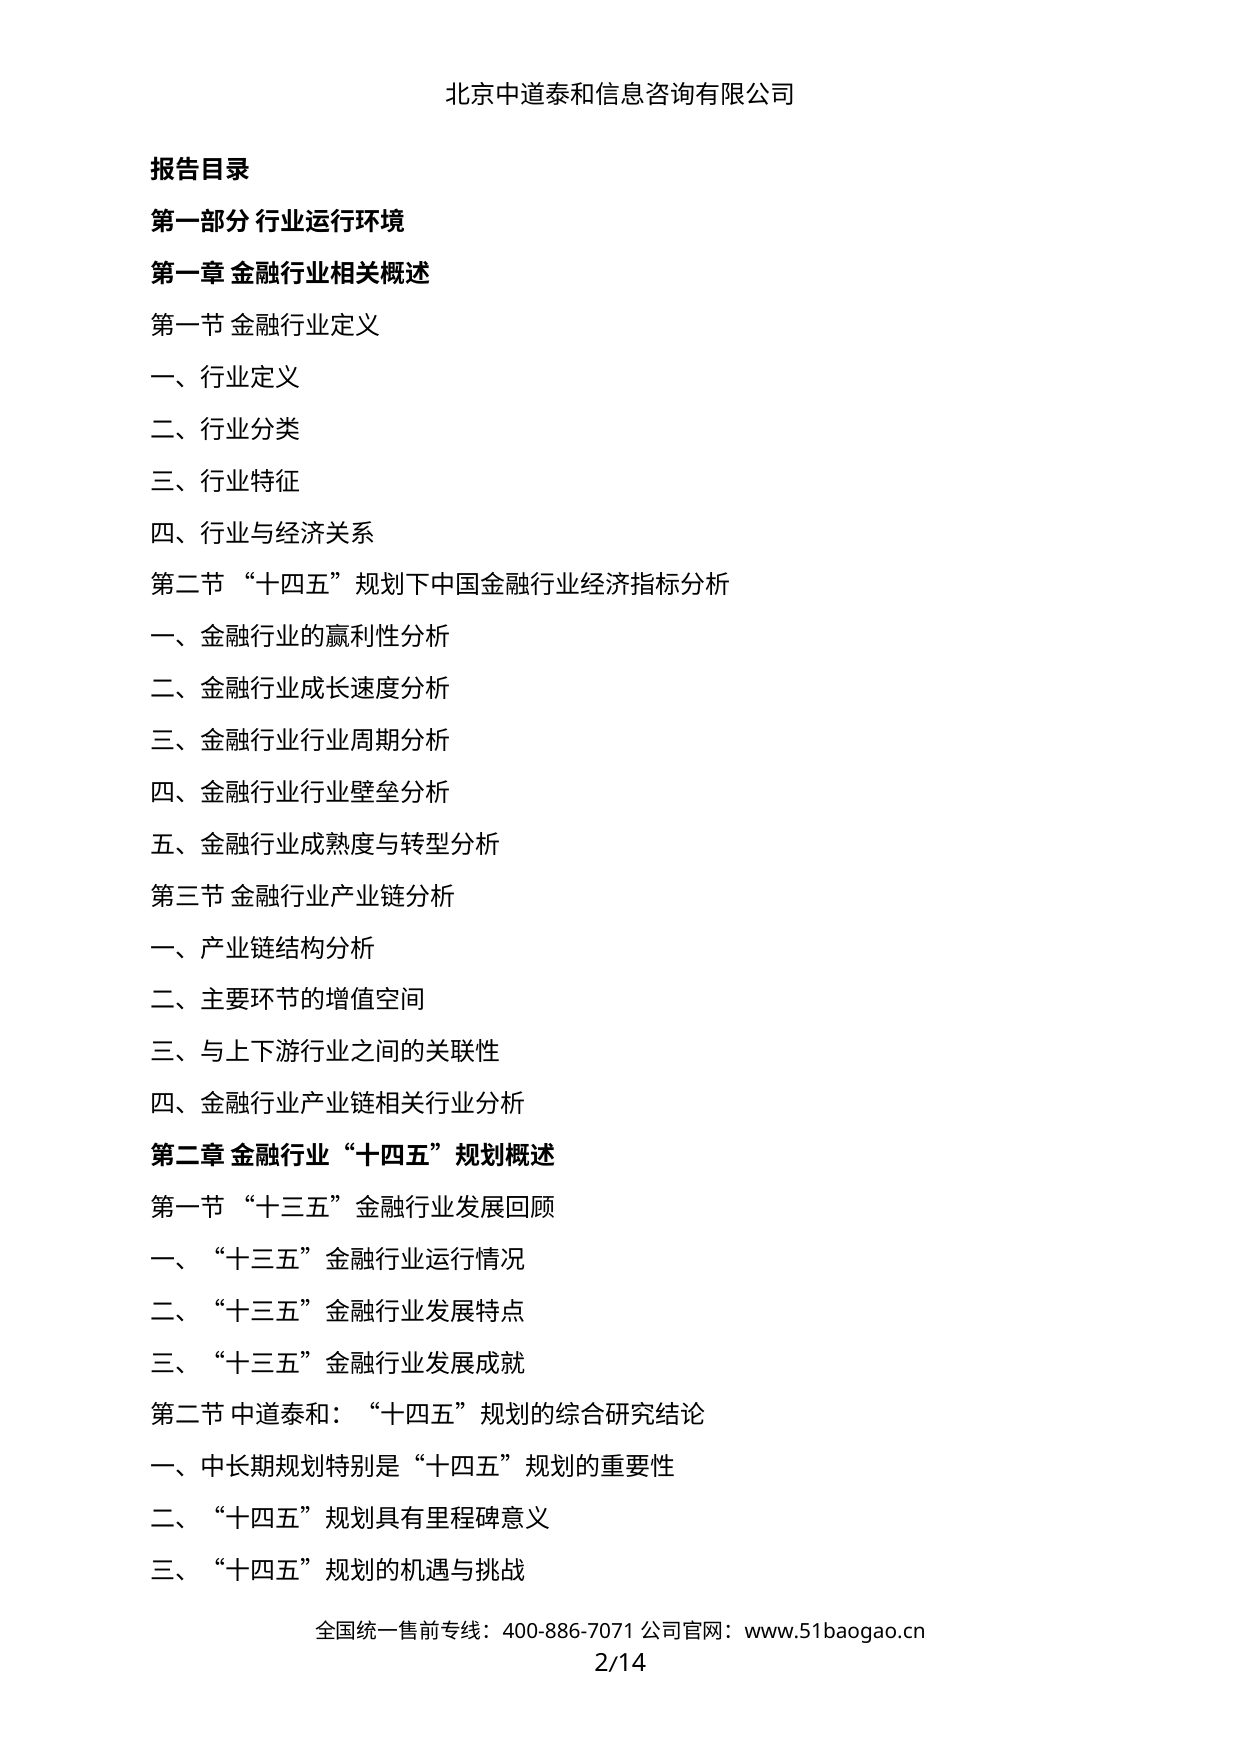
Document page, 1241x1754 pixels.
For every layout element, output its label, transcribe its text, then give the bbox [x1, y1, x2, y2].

text 一、行业定义 [150, 357, 1090, 394]
text 第二节 “十四五”规划下中国金融行业经济指标分析 [150, 565, 1090, 601]
text 第三节 金融行业产业链分析 [150, 876, 1090, 912]
text 四、行业与经济关系 [150, 513, 1090, 549]
text 报告目录 [150, 150, 1090, 186]
text 二、行业分类 [150, 409, 1090, 446]
text 三、与上下游行业之间的关联性 [150, 1032, 1090, 1068]
text 第二章 金融行业“十四五”规划概述 [150, 1136, 1090, 1172]
text 第一节 金融行业定义 [150, 306, 1090, 342]
text 三、“十三五”金融行业发展成就 [150, 1343, 1090, 1379]
text 五、金融行业成熟度与转型分析 [150, 824, 1090, 861]
text 第一章 金融行业相关概述 [150, 254, 1090, 290]
text 第一部分 行业运行环境 [150, 202, 1090, 238]
text 一、产业链结构分析 [150, 928, 1090, 964]
text 一、中长期规划特别是“十四五”规划的重要性 [150, 1447, 1090, 1483]
text 二、金融行业成长速度分析 [150, 669, 1090, 705]
text 三、“十四五”规划的机遇与挑战 [150, 1551, 1090, 1587]
text 一、金融行业的赢利性分析 [150, 617, 1090, 653]
text 第二节 中道泰和：“十四五”规划的综合研究结论 [150, 1395, 1090, 1431]
text 三、行业特征 [150, 461, 1090, 497]
text 四、金融行业产业链相关行业分析 [150, 1084, 1090, 1120]
text 二、“十四五”规划具有里程碑意义 [150, 1499, 1090, 1535]
text 四、金融行业行业壁垒分析 [150, 772, 1090, 809]
text 一、“十三五”金融行业运行情况 [150, 1239, 1090, 1276]
text 二、“十三五”金融行业发展特点 [150, 1291, 1090, 1327]
text 第一节 “十三五”金融行业发展回顾 [150, 1187, 1090, 1224]
text 三、金融行业行业周期分析 [150, 721, 1090, 757]
text 二、主要环节的增值空间 [150, 980, 1090, 1016]
